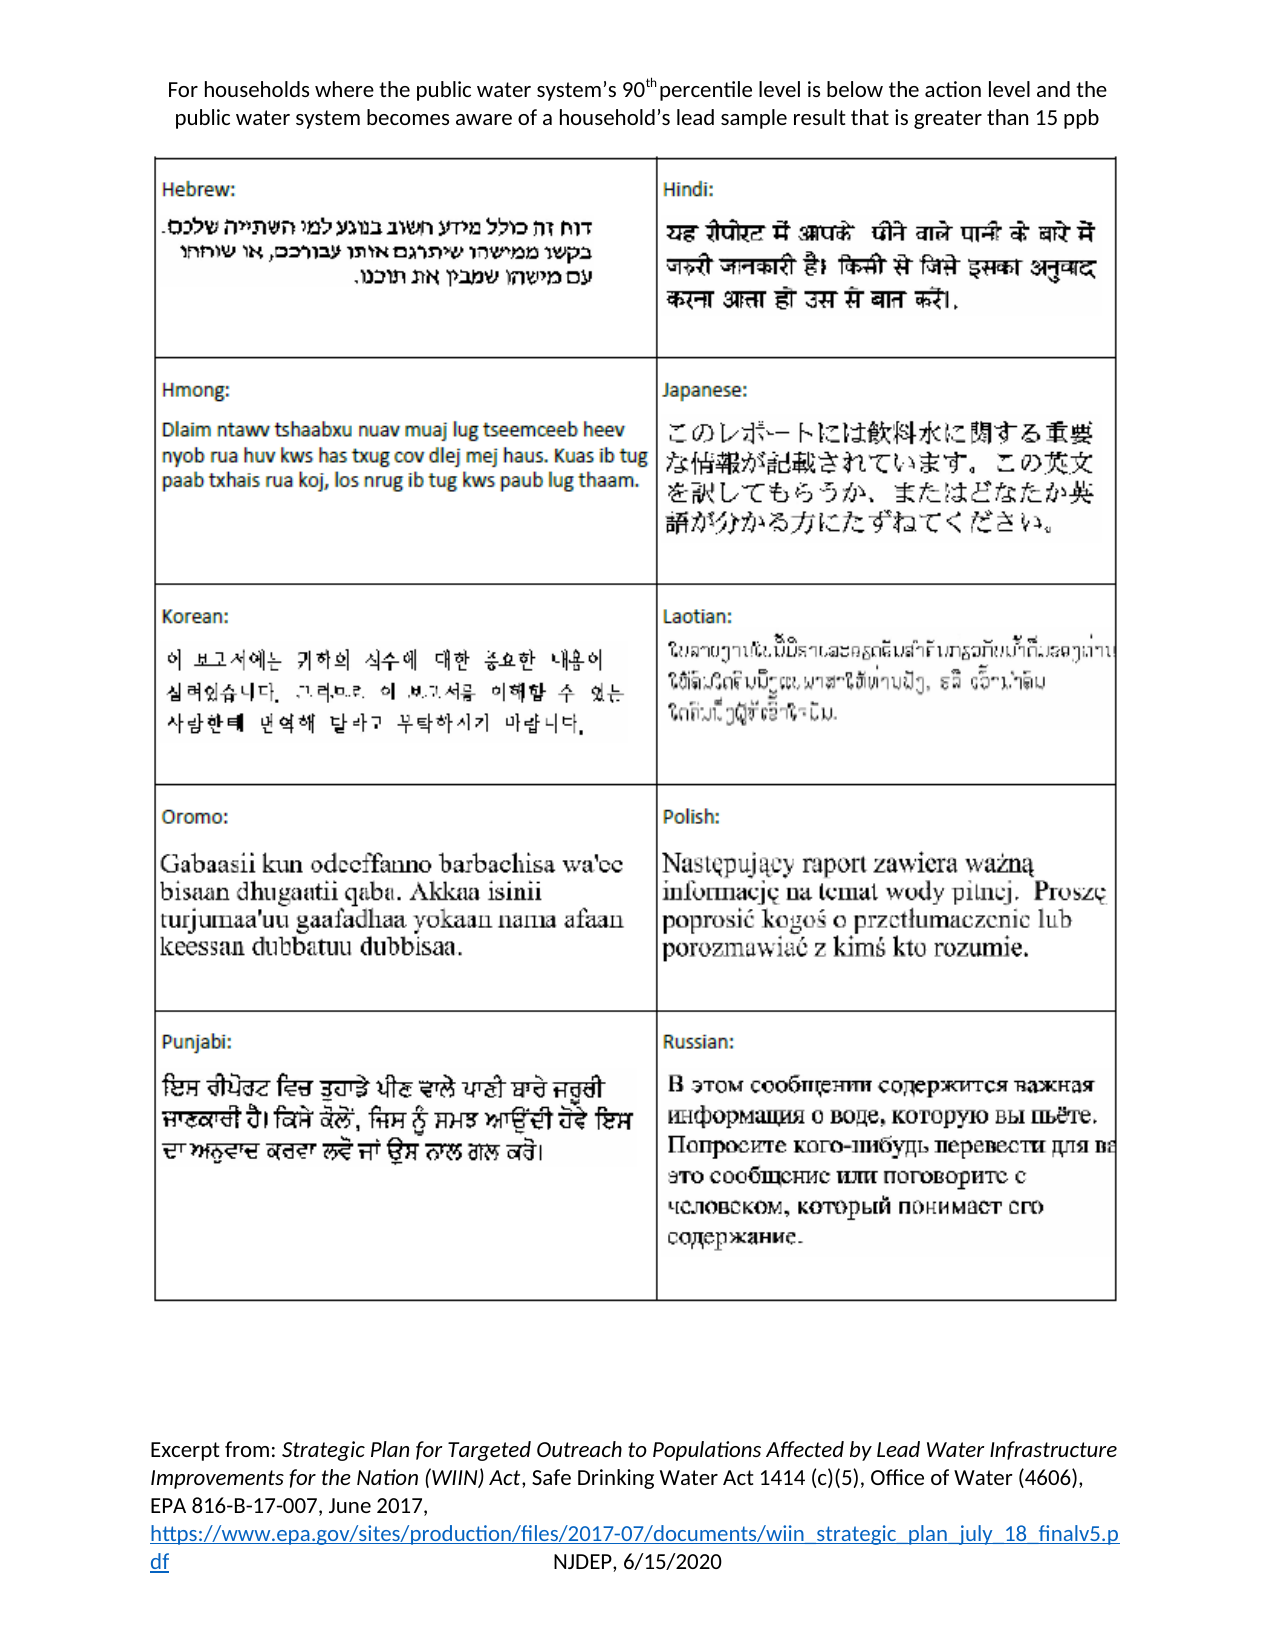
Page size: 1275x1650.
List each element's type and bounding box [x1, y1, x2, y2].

picture [150, 150, 1125, 1309]
